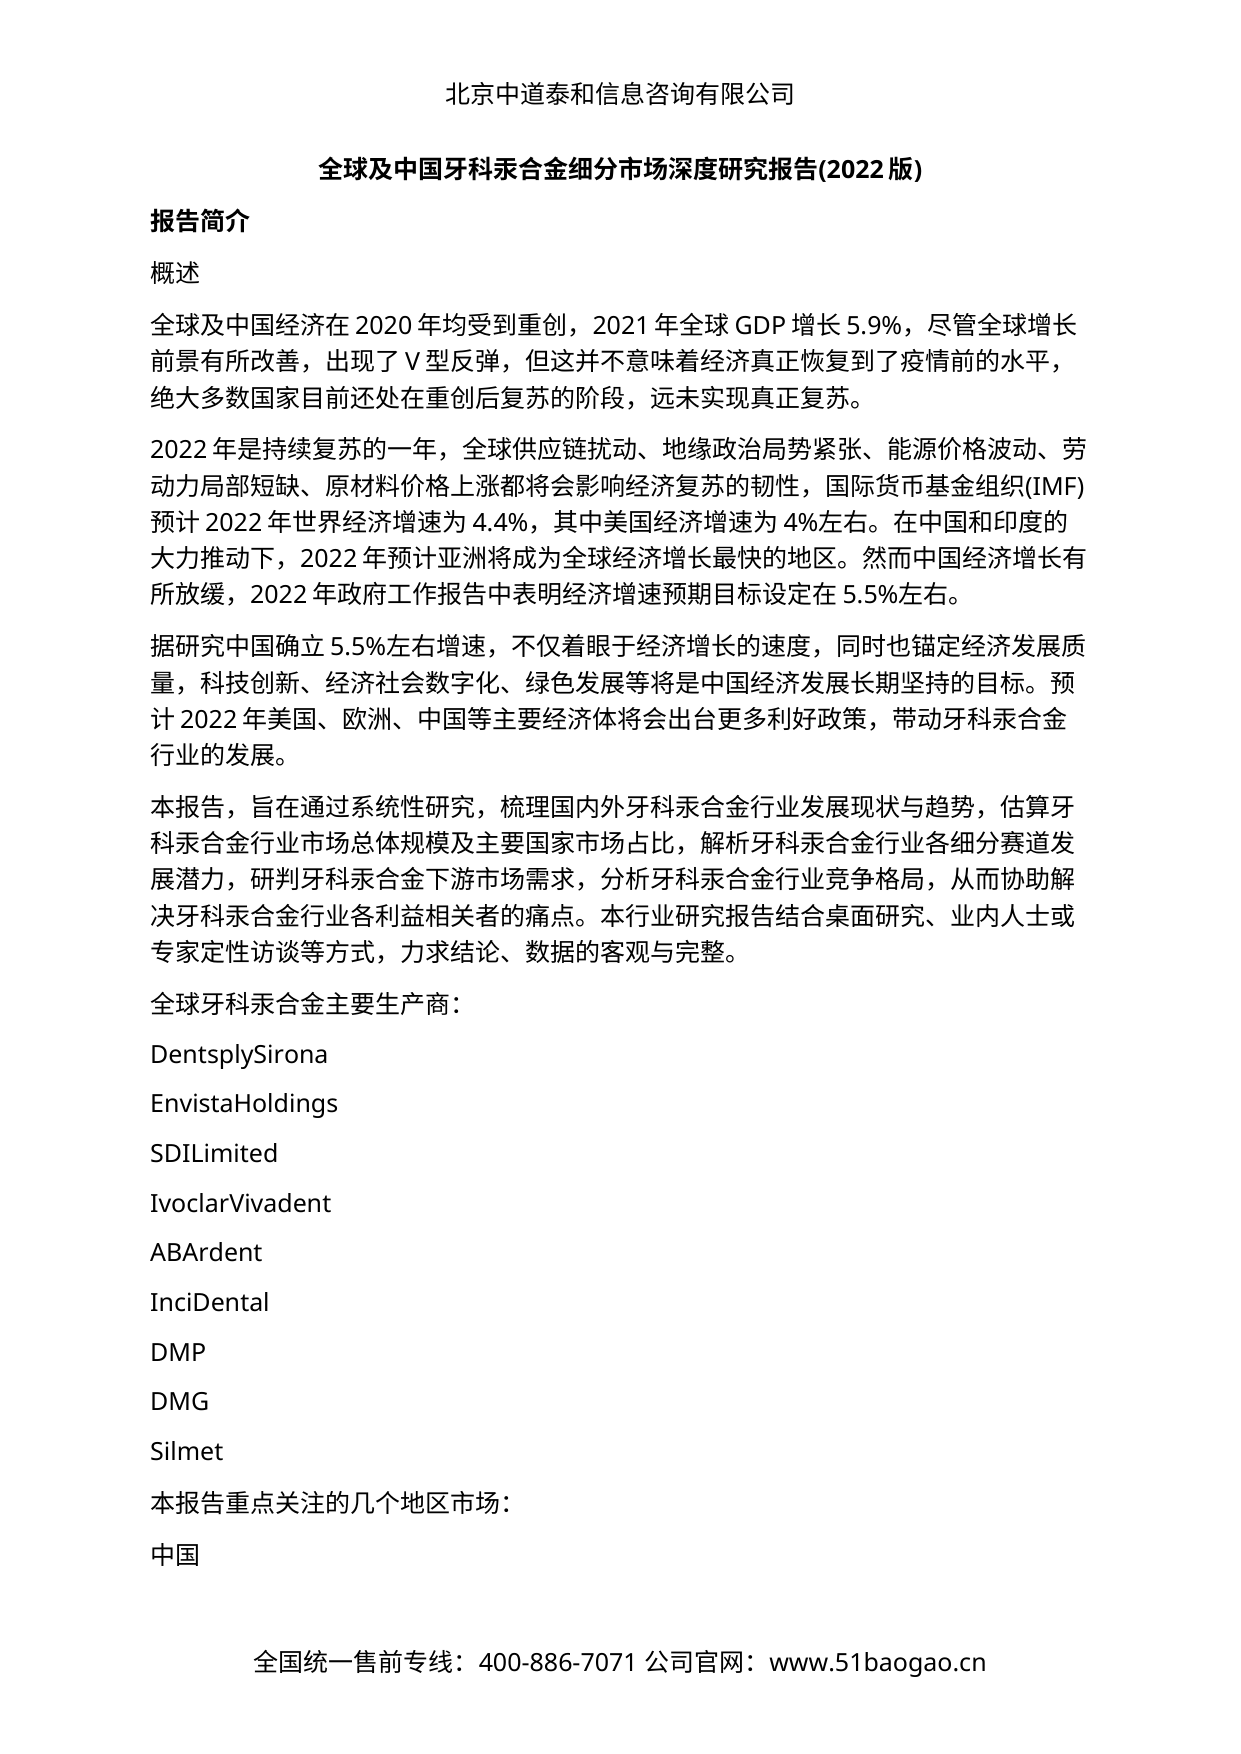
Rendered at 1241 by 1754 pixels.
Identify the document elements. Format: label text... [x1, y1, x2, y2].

text 报告简介 [150, 202, 1090, 238]
text EnvistaHoldings [150, 1086, 1090, 1120]
text 全球牙科汞合金主要生产商： [150, 984, 1090, 1021]
text 概述 [150, 254, 1090, 290]
text 本报告重点关注的几个地区市场： [150, 1483, 1090, 1520]
text DMG [150, 1384, 1090, 1418]
text SDILimited [150, 1136, 1090, 1170]
text DMP [150, 1334, 1090, 1368]
text 据研究中国确立5.5%左右增速，不仅着眼于经济增长的速度，同时也锚定经济发展质量，科技创新、经济社会数字化、绿色发展等将是中国经济发展长期坚持的目标。预计2022年美国、欧洲、中国等主要经济体将会出台更多利好政策，带动牙科汞合金行业的发展。 [150, 627, 1090, 772]
text InciDental [150, 1285, 1090, 1319]
text 中国 [150, 1535, 1090, 1572]
text 本报告，旨在通过系统性研究，梳理国内外牙科汞合金行业发展现状与趋势，估算牙科汞合金行业市场总体规模及主要国家市场占比，解析牙科汞合金行业各细分赛道发展潜力，研判牙科汞合金下游市场需求，分析牙科汞合金行业竞争格局，从而协助解决牙科汞合金行业各利益相关者的痛点。本行业研究报告结合桌面研究、业内人士或专家定性访谈等方式，力求结论、数据的客观与完整。 [150, 787, 1090, 969]
text DentsplySirona [150, 1036, 1090, 1070]
text ABArdent [150, 1235, 1090, 1269]
text 全球及中国经济在2020年均受到重创，2021年全球GDP增长5.9%，尽管全球增长前景有所改善，出现了V型反弹，但这并不意味着经济真正恢复到了疫情前的水平，绝大多数国家目前还处在重创后复苏的阶段，远未实现真正复苏。 [150, 306, 1090, 414]
text 2022年是持续复苏的一年，全球供应链扰动、地缘政治局势紧张、能源价格波动、劳动力局部短缺、原材料价格上涨都将会影响经济复苏的韧性，国际货币基金组织(IMF)预计2022年世界经济增速为4.4%，其中美国经济增速为4%左右。在中国和印度的大力推动下，2022年预计亚洲将成为全球经济增长最快的地区。然而中国经济增长有所放缓，2022年政府工作报告中表明经济增速预期目标设定在5.5%左右。 [150, 430, 1090, 611]
text Silmet [150, 1434, 1090, 1468]
text 全球及中国牙科汞合金细分市场深度研究报告(2022版) [150, 150, 1090, 186]
text IvoclarVivadent [150, 1185, 1090, 1219]
